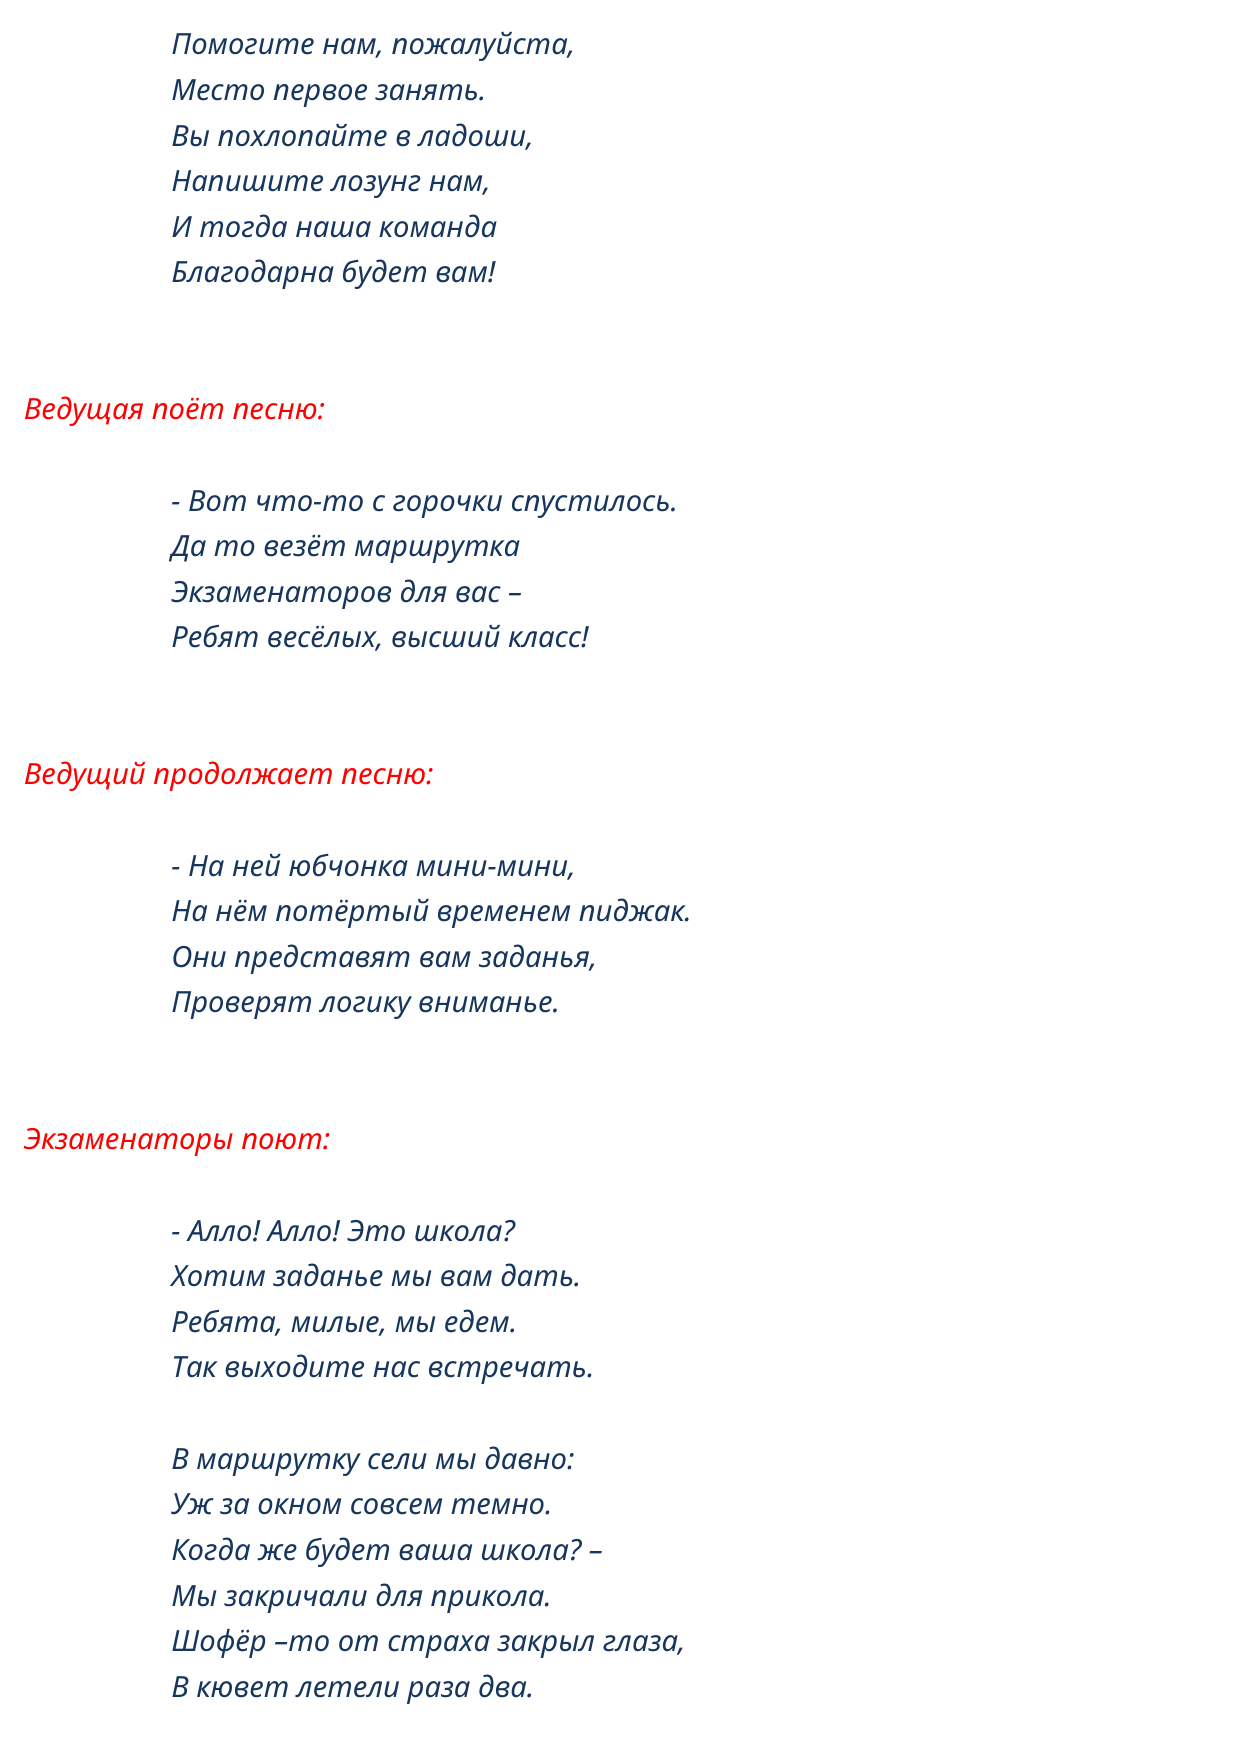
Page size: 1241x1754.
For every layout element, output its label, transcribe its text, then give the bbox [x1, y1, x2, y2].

text Хотим заданье мы вам дать. [171, 1256, 1217, 1295]
text На нём потёртый временем пиджак. [171, 891, 1217, 930]
text Экзаменаторов для вас – [171, 571, 1217, 611]
text Так выходите нас встречать. [171, 1347, 1217, 1386]
text Напишите лозунг нам, [171, 161, 1217, 200]
text - Алло! Алло! Это школа? [171, 1210, 1217, 1249]
text Проверят логику вниманье. [171, 982, 1217, 1021]
text - На ней юбчонка мини-мини, [171, 845, 1217, 884]
text Да то везёт маршрутка [171, 526, 1217, 565]
text Они представят вам заданья, [171, 936, 1217, 976]
text Помогите нам, пожалуйста, Место первое занять. [171, 24, 1217, 109]
text - Вот что-то с горочки спустилось. [171, 480, 1217, 519]
text Ребята, милые, мы едем. [171, 1301, 1217, 1341]
text В маршрутку сели мы давно: [171, 1438, 1217, 1478]
text Ребят весёлых, высший класс! [171, 617, 1217, 656]
text Уж за окном совсем темно. [171, 1484, 1217, 1523]
text Ведущий продолжает песню: [24, 754, 1217, 793]
text Экзаменаторы поют: [24, 1119, 1217, 1158]
text В кювет летели раза два. [171, 1666, 1217, 1706]
text Мы закричали для прикола. [171, 1575, 1217, 1614]
text И тогда наша команда [171, 206, 1217, 246]
text Когда же будет ваша школа? – [171, 1529, 1217, 1569]
text Благодарна будет вам! [171, 252, 1217, 291]
text Шофёр –то от страха закрыл глаза, [171, 1621, 1217, 1660]
text Ведущая поёт песню: [24, 389, 1217, 428]
text Вы похлопайте в ладоши, [171, 115, 1217, 154]
